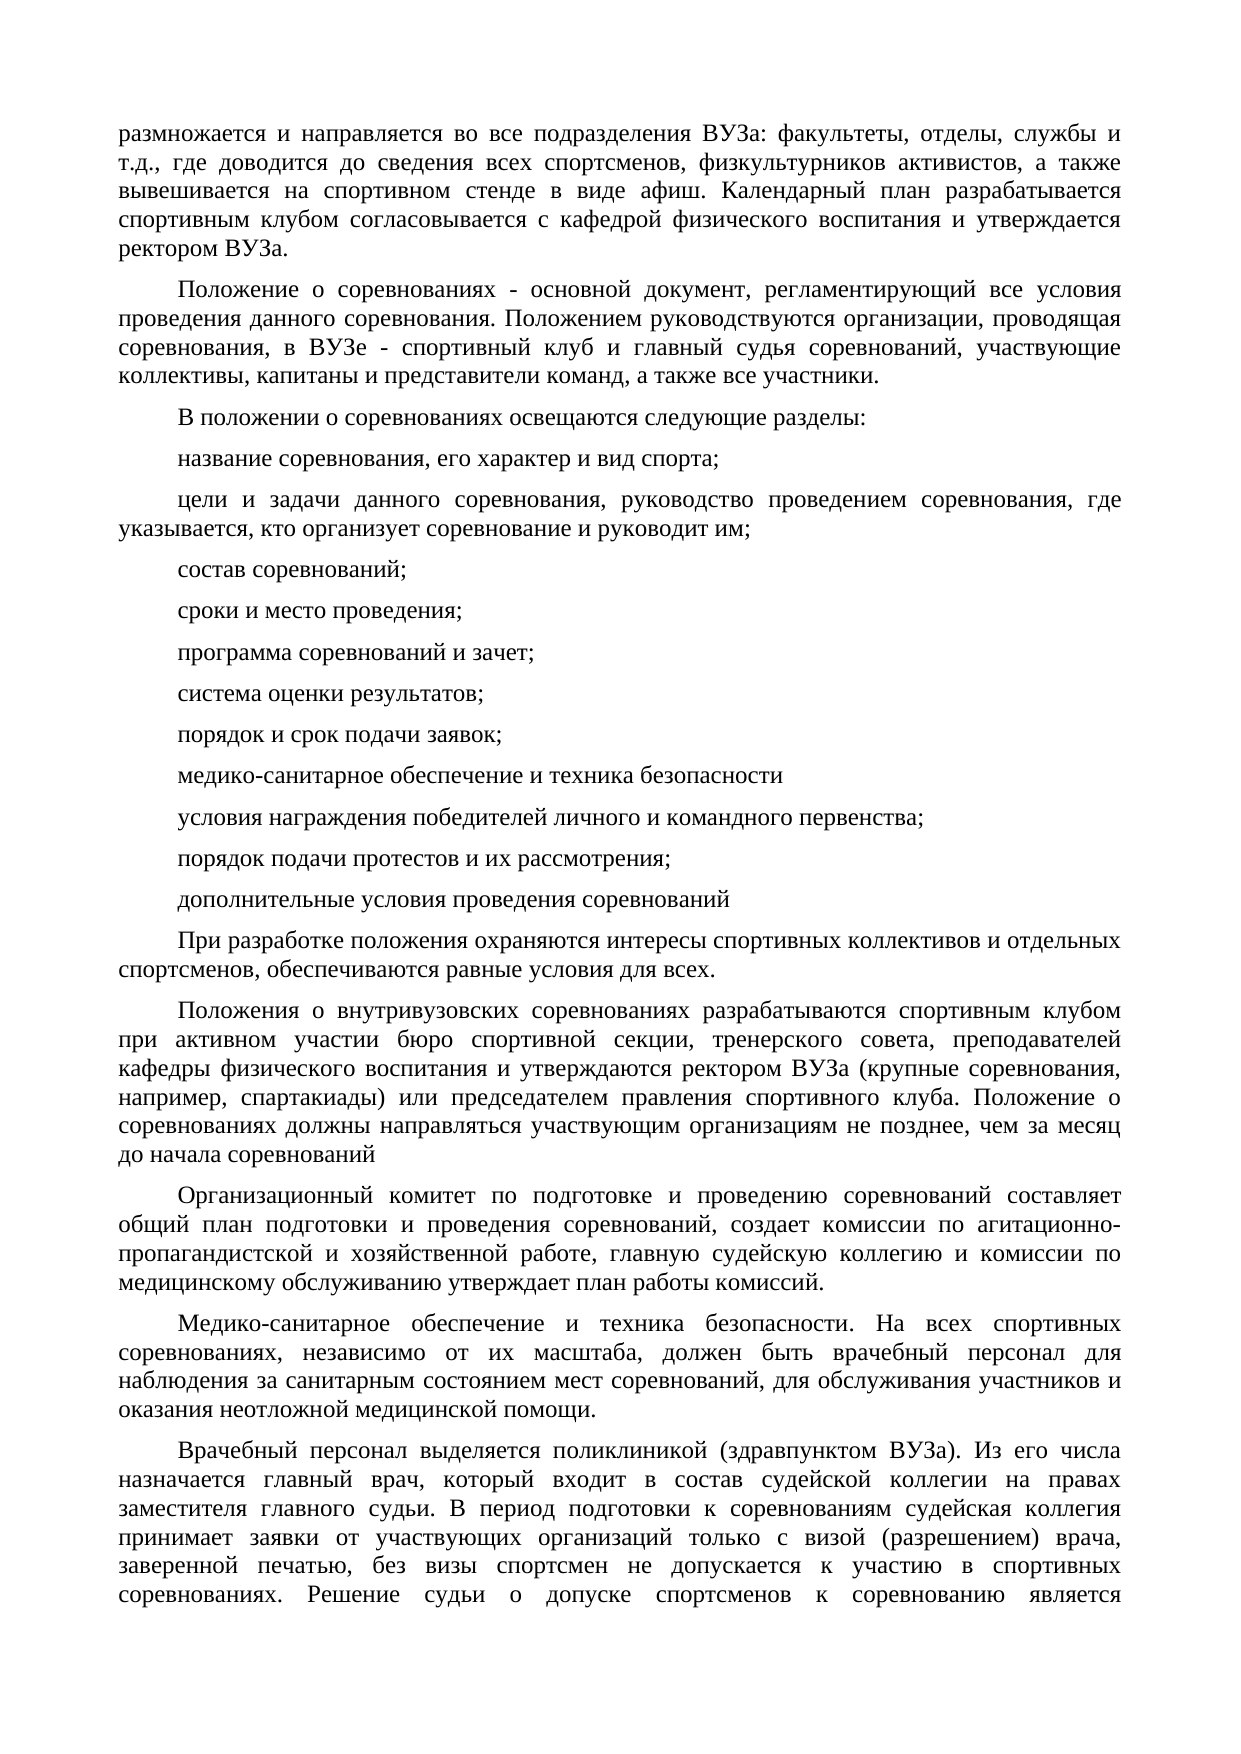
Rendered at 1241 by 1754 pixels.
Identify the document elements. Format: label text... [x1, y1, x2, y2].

text система оценки результатов; [118, 678, 1122, 707]
text состав соревнований; [118, 554, 1122, 583]
text При разработке положения охраняются интересы спортивных коллективов и отдельных спортсменов, обеспечиваются равные условия для всех. [118, 926, 1122, 983]
text Организационный комитет по подготовке и проведению соревнований составляет общий план подготовки и проведения соревнований, создает комиссии по агитационно-пропагандистской и хозяйственной работе, главную судейскую коллегию и комиссии по медицинскому обслуживанию утверждает план работы комиссий. [118, 1181, 1122, 1296]
text условия награждения победителей личного и командного первенства; [118, 802, 1122, 831]
text цели и задачи данного соревнования, руководство проведением соревнования, где указывается, кто организует соревнование и руководит им; [118, 484, 1122, 542]
text Положения о внутривузовских соревнованиях разрабатываются спортивным клубом при активном участии бюро спортивной секции, тренерского совета, преподавателей кафедры физического воспитания и утверждаются ректором ВУЗа (крупные соревнования, например, спартакиады) или председателем правления спортивного клуба. Положение о соревнованиях должны направляться участвующим организациям не позднее, чем за месяц до начала соревнований [118, 996, 1122, 1168]
text порядок подачи протестов и их рассмотрения; [118, 843, 1122, 872]
text Положение о соревнованиях - основной документ, регламентирующий все условия проведения данного соревнования. Положением руководствуются организации, проводящая соревнования, в ВУЗе - спортивный клуб и главный судья соревнований, участвующие коллективы, капитаны и представители команд, а также все участники. [118, 274, 1122, 389]
text название соревнования, его характер и вид спорта; [118, 443, 1122, 472]
text программа соревнований и зачет; [118, 637, 1122, 666]
text дополнительные условия проведения соревнований [118, 884, 1122, 913]
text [118, 118, 1122, 262]
text В положении о соревнованиях освещаются следующие разделы: [118, 402, 1122, 431]
text порядок и срок подачи заявок; [118, 719, 1122, 748]
text медико-санитарное обеспечение и техника безопасности [118, 761, 1122, 789]
text сроки и место проведения; [118, 596, 1122, 624]
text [118, 1436, 1122, 1608]
text Медико-санитарное обеспечение и техника безопасности. На всех спортивных соревнованиях, независимо от их масштаба, должен быть врачебный персонал для наблюдения за санитарным состоянием мест соревнований, для обслуживания участников и оказания неотложной медицинской помощи. [118, 1308, 1122, 1423]
